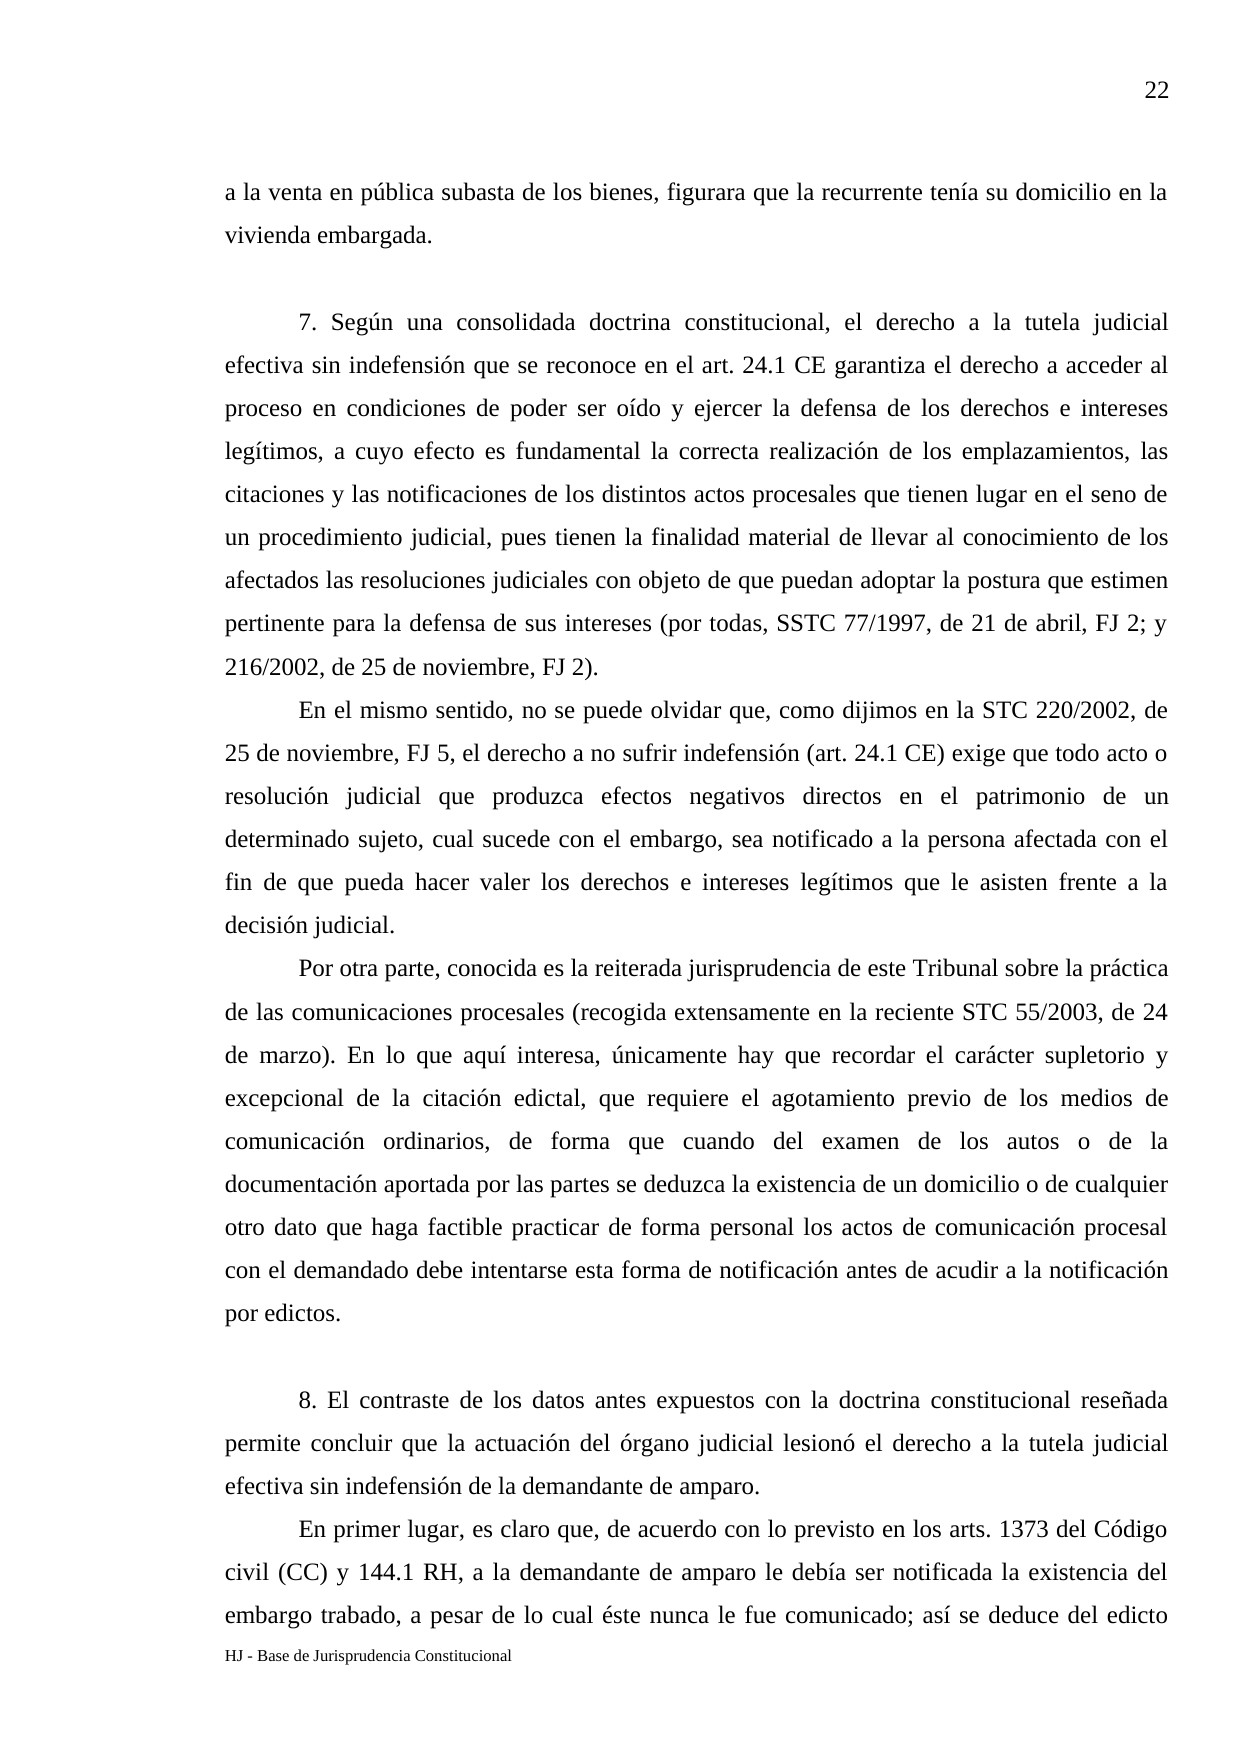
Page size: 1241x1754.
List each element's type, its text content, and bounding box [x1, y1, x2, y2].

text 8. El contraste de los datos antes expuestos con la doctrina constitucional reseñada permite concluir que la actuación del órgano judicial lesionó el derecho a la tutela judicial efectiva sin indefensión de la demandante de amparo. [224, 1385, 1169, 1500]
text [224, 177, 1169, 249]
text En el mismo sentido, no se puede olvidar que, como dijimos en la STC 220/2002, de 25 de noviembre, FJ 5, el derecho a no sufrir indefensión (art. 24.1 CE) exige que todo acto o resolución judicial que produzca efectos negativos directos en el patrimonio de un determinado sujeto, cual sucede con el embargo, sea notificado a la persona afectada con el fin de que pueda hacer valer los derechos e intereses legítimos que le asisten frente a la decisión judicial. [224, 695, 1169, 939]
text 7. Según una consolidada doctrina constitucional, el derecho a la tutela judicial efectiva sin indefensión que se reconoce en el art. 24.1 CE garantiza el derecho a acceder al proceso en condiciones de poder ser oído y ejercer la defensa de los derechos e intereses legítimos, a cuyo efecto es fundamental la correcta realización de los emplazamientos, las citaciones y las notificaciones de los distintos actos procesales que tienen lugar en el seno de un procedimiento judicial, pues tienen la finalidad material de llevar al conocimiento de los afectados las resoluciones judiciales con objeto de que puedan adoptar la postura que estimen pertinente para la defensa de sus intereses (por todas, SSTC 77/1997, de 21 de abril, FJ 2; y 216/2002, de 25 de noviembre, FJ 2). [224, 307, 1169, 680]
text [224, 1514, 1169, 1629]
text Por otra parte, conocida es la reiterada jurisprudencia de este Tribunal sobre la práctica de las comunicaciones procesales (recogida extensamente en la reciente STC 55/2003, de 24 de marzo). En lo que aquí interesa, únicamente hay que recordar el carácter supletorio y excepcional de la citación edictal, que requiere el agotamiento previo de los medios de comunicación ordinarios, de forma que cuando del examen de los autos o de la documentación aportada por las partes se deduzca la existencia de un domicilio o de cualquier otro dato que haga factible practicar de forma personal los actos de comunicación procesal con el demandado debe intentarse esta forma de notificación antes de acudir a la notificación por edictos. [224, 953, 1169, 1327]
